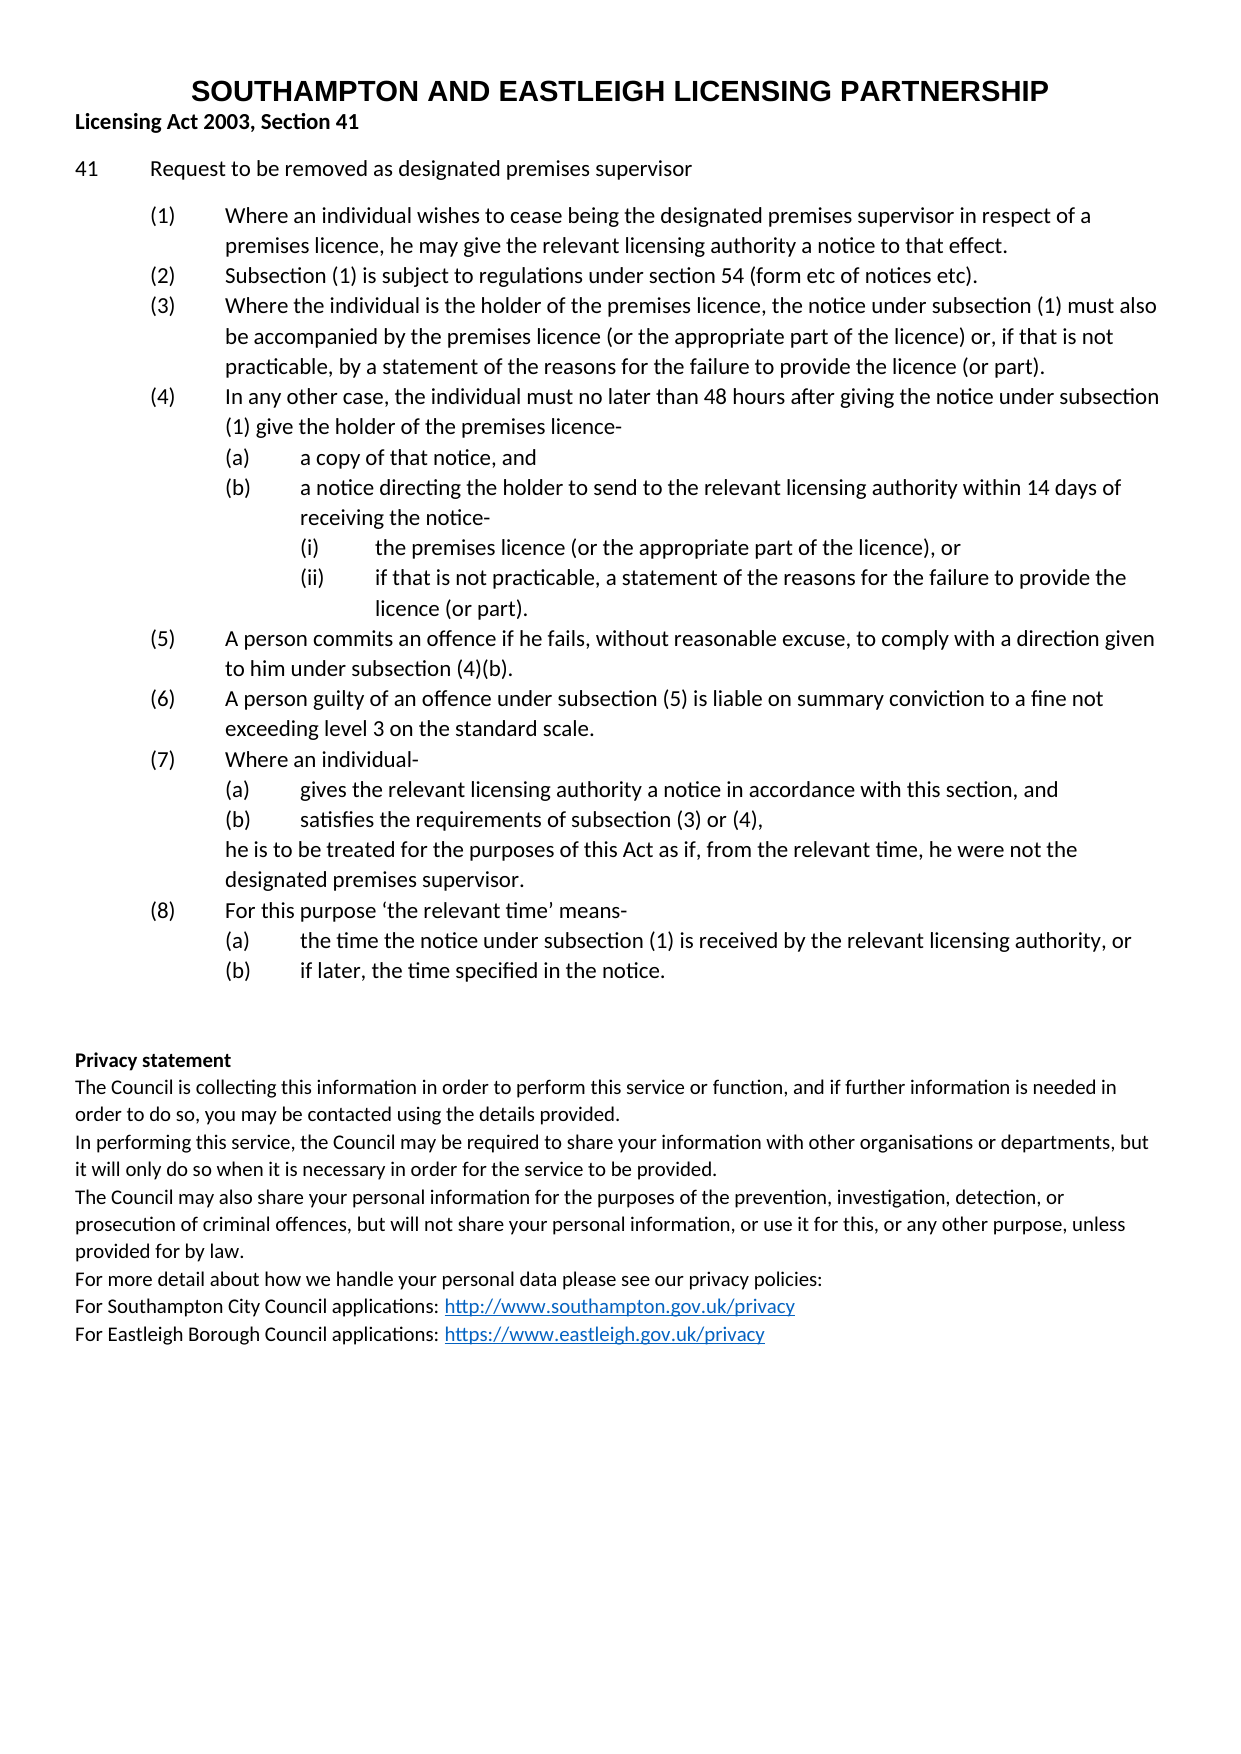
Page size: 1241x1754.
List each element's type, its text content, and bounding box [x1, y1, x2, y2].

text (2) Subsection (1) is subject to regulations under section 54 (form etc of notices etc). [150, 261, 1165, 289]
text (i) the premises licence (or the appropriate part of the licence), or [300, 533, 1165, 561]
text (8) For this purpose ‘the relevant time’ means- [150, 896, 1165, 924]
text For more detail about how we handle your personal data please see our privacy policies: [75, 1266, 1165, 1291]
text (ii) if that is not practicable, a statement of the reasons for the failure to provide the licence (or part). [300, 563, 1165, 622]
text In performing this service, the Council may be required to share your information with other organisations or departments, but it will only do so when it is necessary in order for the service to be provided. [75, 1129, 1165, 1182]
text (a) gives the relevant licensing authority a notice in accordance with this section, and [225, 775, 1165, 803]
text (b) a notice directing the holder to send to the relevant licensing authority within 14 days of receiving the notice- [225, 473, 1165, 531]
text (5) A person commits an offence if he fails, without reasonable excuse, to comply with a direction given to him under subsection (4)(b). [150, 624, 1165, 682]
text (6) A person guilty of an offence under subsection (5) is liable on summary conviction to a fine not exceeding level 3 on the standard scale. [150, 684, 1165, 743]
text The Council is collecting this information in order to perform this service or function, and if further information is needed in order to do so, you may be contacted using the details provided. [75, 1074, 1165, 1127]
text he is to be treated for the purposes of this Act as if, from the relevant time, he were not the designated premises supervisor. [225, 835, 1165, 894]
text (a) a copy of that notice, and [225, 443, 1165, 471]
text (b) if later, the time specified in the notice. [225, 956, 1165, 984]
text (a) the time the notice under subsection (1) is received by the relevant licensing authority, or [225, 926, 1165, 954]
text For Southampton City Council applications: http://www.southampton.gov.uk/privacy [75, 1293, 1165, 1319]
text (b) satisfies the requirements of subsection (3) or (4), [225, 805, 1165, 833]
text (1) Where an individual wishes to cease being the designated premises supervisor in respect of a premises licence, he may give the relevant licensing authority a notice to that effect. [150, 201, 1165, 259]
text The Council may also share your personal information for the purposes of the prevention, investigation, detection, or prosecution of criminal offences, but will not share your personal information, or use it for this, or any other purpose, unless provided for by law. [75, 1184, 1165, 1264]
text (7) Where an individual- [150, 745, 1165, 773]
text For Eastleigh Borough Council applications: https://www.eastleigh.gov.uk/privacy [75, 1321, 1165, 1346]
text (4) In any other case, the individual must no later than 48 hours after giving the notice under subsection (1) give the holder of the premises licence- [150, 382, 1165, 441]
text Privacy statement [75, 1047, 1165, 1072]
text 41 Request to be removed as designated premises supervisor [75, 154, 1165, 182]
text (3) Where the individual is the holder of the premises licence, the notice under subsection (1) must also be accompanied by the premises licence (or the appropriate part of the licence) or, if that is not practicable, by a statement of the reasons for the failure to provide the licence (or part). [150, 292, 1165, 380]
text Licensing Act 2003, Section 41 [75, 107, 1165, 135]
